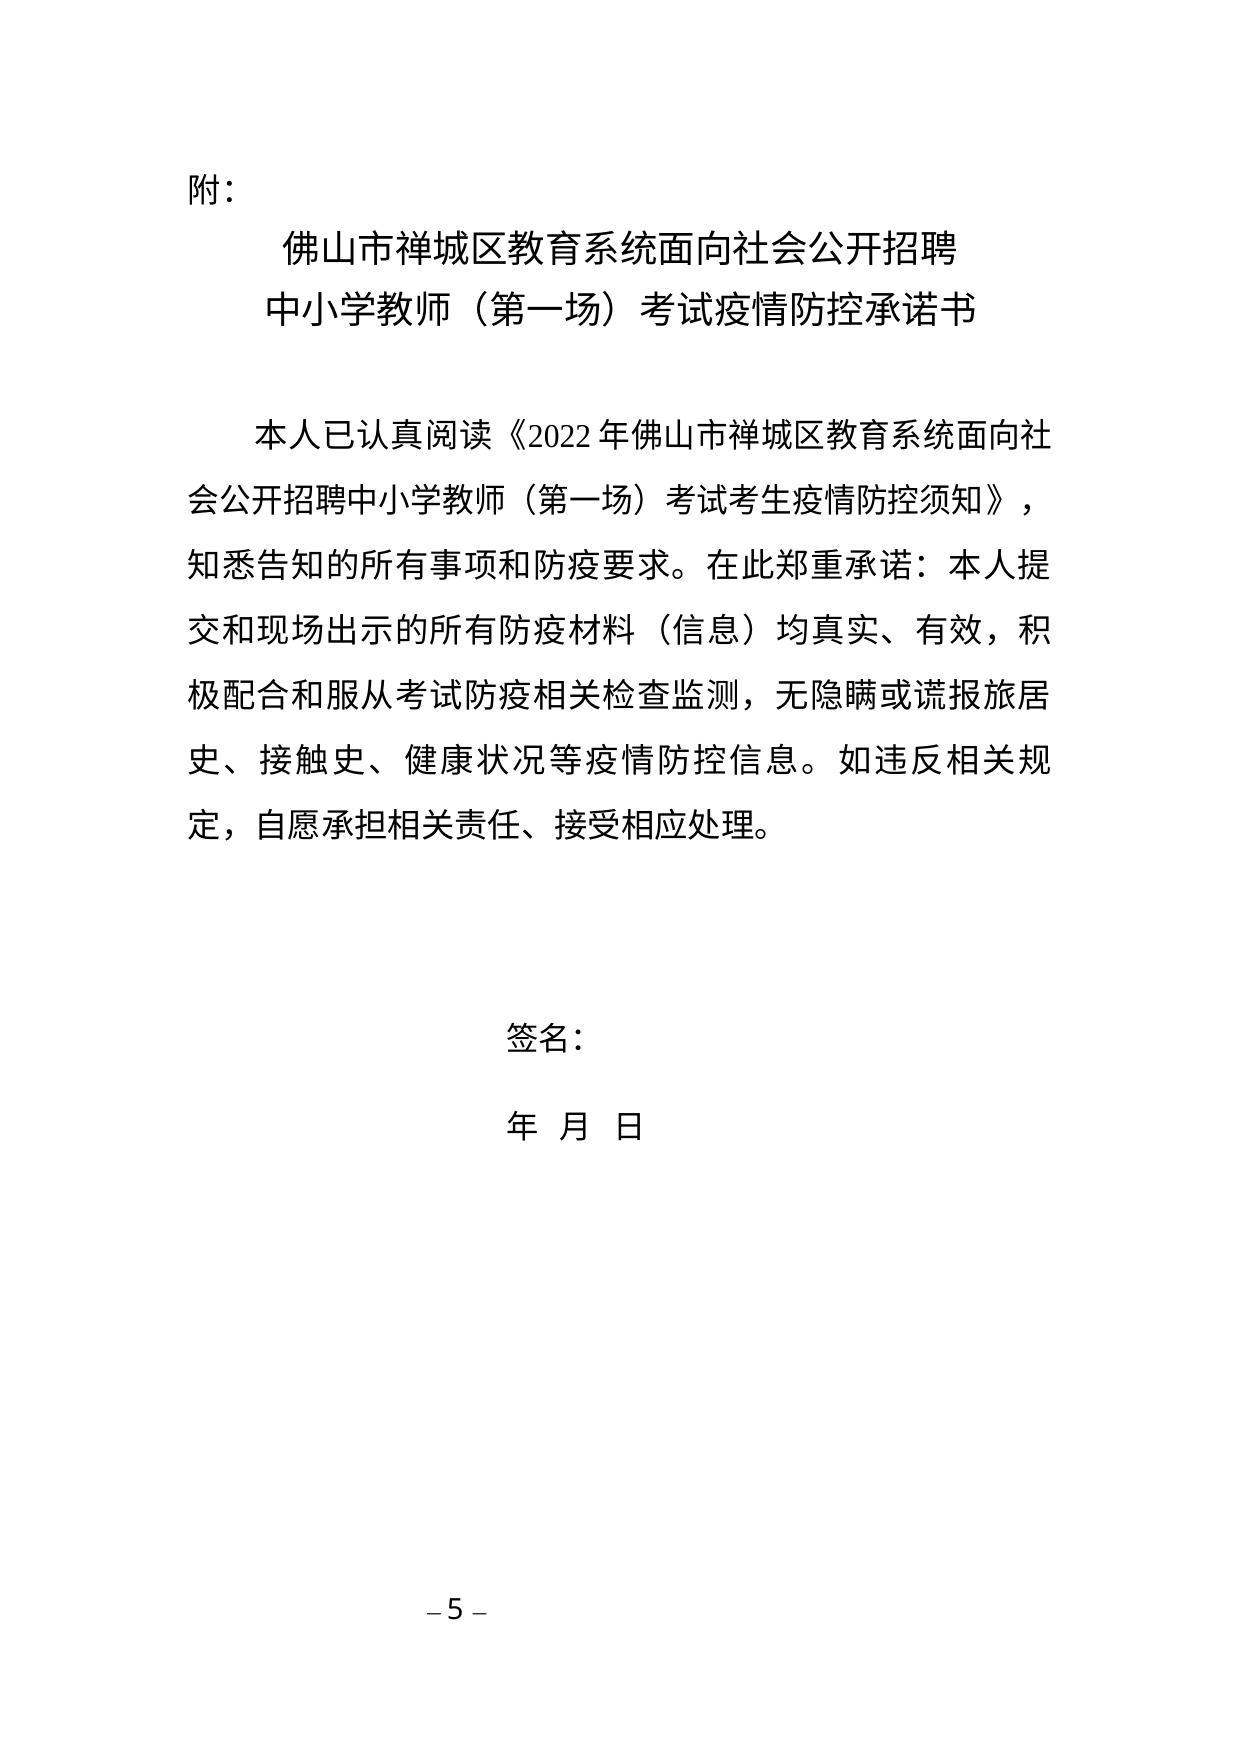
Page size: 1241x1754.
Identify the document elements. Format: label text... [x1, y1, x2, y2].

text 佛山市禅城区教育系统面向社会公开招聘 [187, 214, 1053, 275]
text 本人已认真阅读《2022年佛山市禅城区教育系统面向社会公开招聘中小学教师（第一场）考试考生疫情防控须知》，知悉告知的所有事项和防疫要求。在此郑重承诺：本人提交和现场出示的所有防疫材料（信息）均真实、有效，积极配合和服从考试防疫相关检查监测，无隐瞒或谎报旅居史、接触史、健康状况等疫情防控信息。如违反相关规定，自愿承担相关责任、接受相应处理。 [187, 400, 1053, 855]
text 签名： [187, 1004, 1053, 1069]
text 附： [187, 154, 1053, 214]
text 年 月 日 [187, 1092, 1053, 1157]
text 中小学教师（第一场）考试疫情防控承诺书 [187, 275, 1053, 335]
